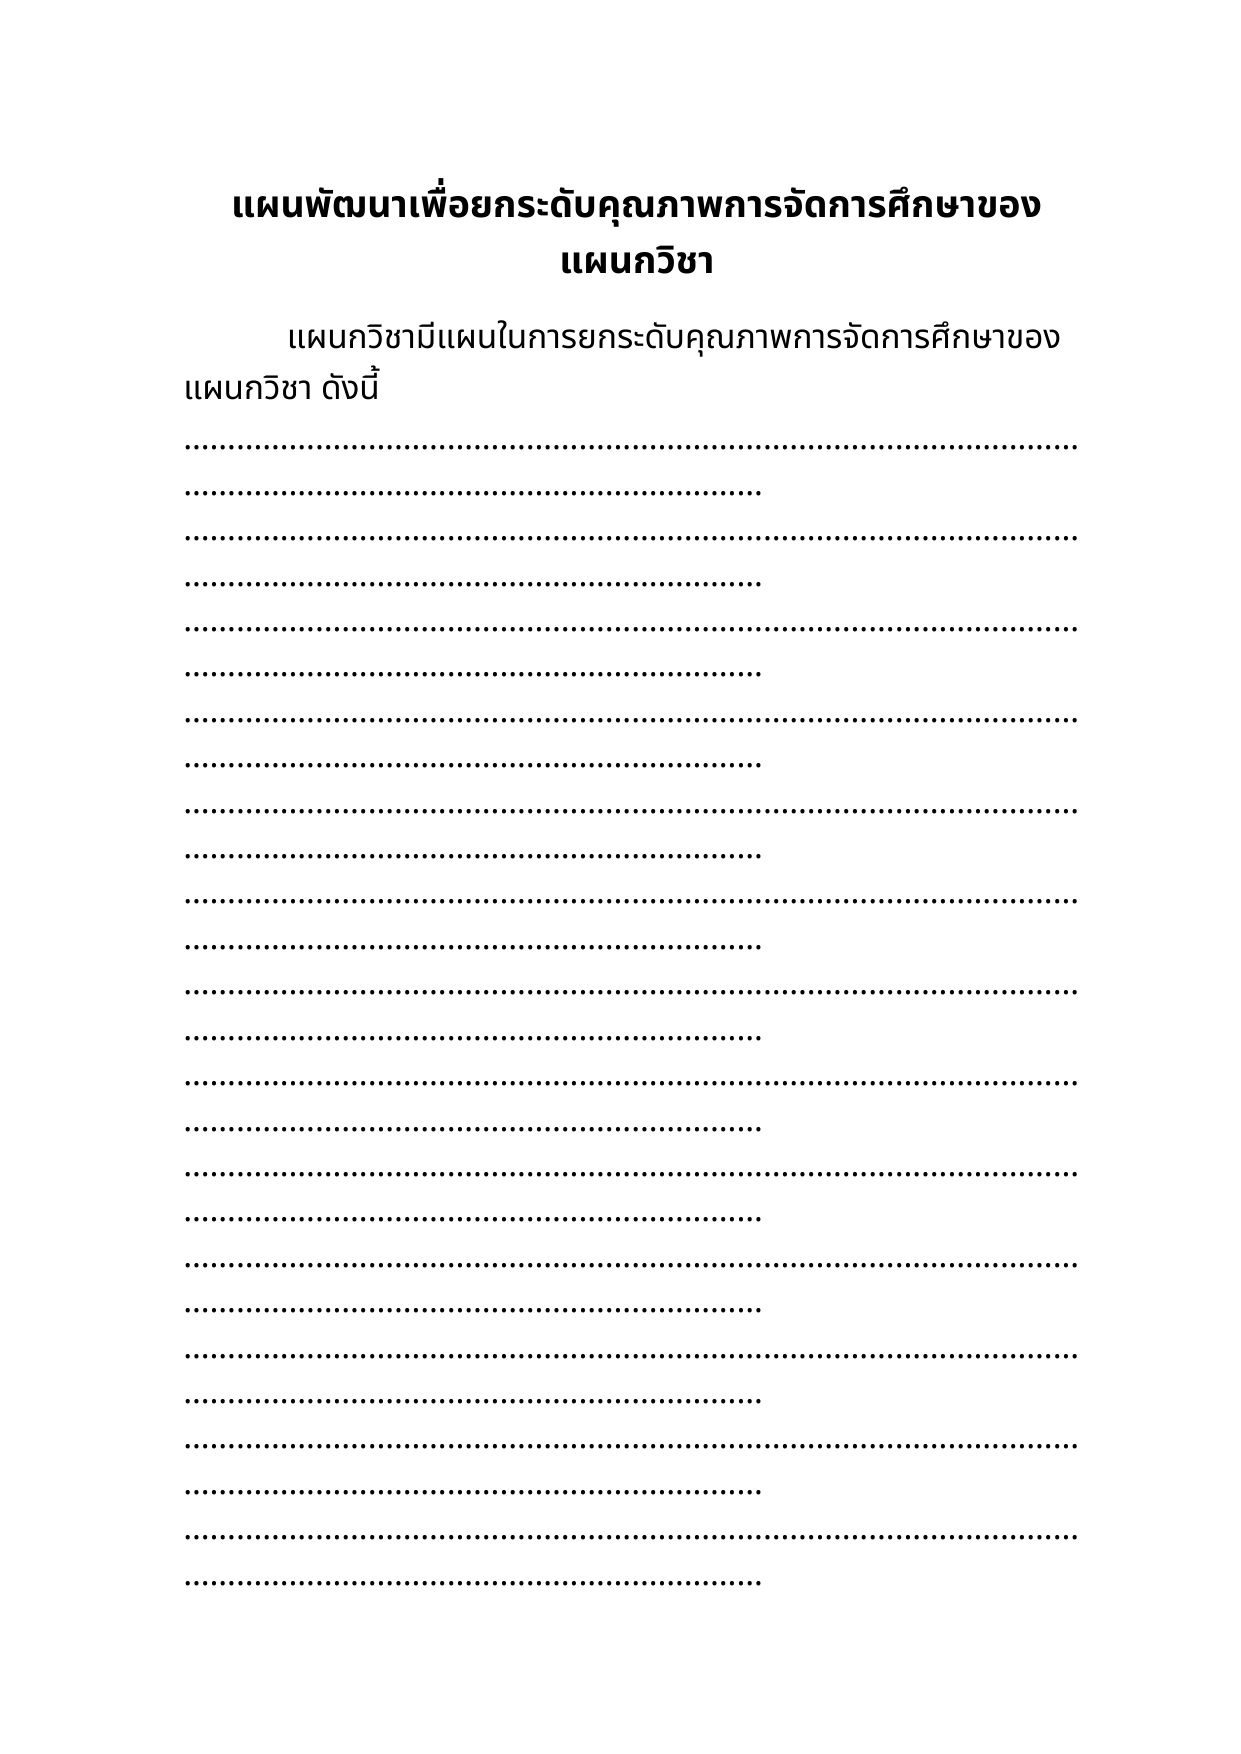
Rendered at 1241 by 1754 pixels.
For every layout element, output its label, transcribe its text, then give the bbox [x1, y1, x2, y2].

text …………………………………………………………………………………………………………………………………………………… [183, 505, 1090, 596]
text …………………………………………………………………………………………………………………………………………………… [183, 1050, 1090, 1141]
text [183, 1413, 1090, 1504]
text …………………………………………………………………………………………………………………………………………………… [183, 959, 1090, 1050]
text …………………………………………………………………………………………………………………………………………………… [183, 777, 1090, 868]
text แผนกวิชามีแผนในการยกระดับคุณภาพการจัดการศึกษาของแผนกวิชา ดังนี้ [183, 313, 1090, 414]
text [183, 1322, 1090, 1413]
text …………………………………………………………………………………………………………………………………………………… [183, 868, 1090, 959]
text …………………………………………………………………………………………………………………………………………………… [183, 1232, 1090, 1322]
text …………………………………………………………………………………………………………………………………………………… [183, 1141, 1090, 1232]
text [183, 414, 1090, 505]
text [183, 1504, 1090, 1595]
text …………………………………………………………………………………………………………………………………………………… [183, 596, 1090, 687]
text แผนพัฒนาเพื่อยกระดับคุณภาพการจัดการศึกษาของแผนกวิชา [183, 177, 1090, 291]
text …………………………………………………………………………………………………………………………………………………… [183, 687, 1090, 777]
